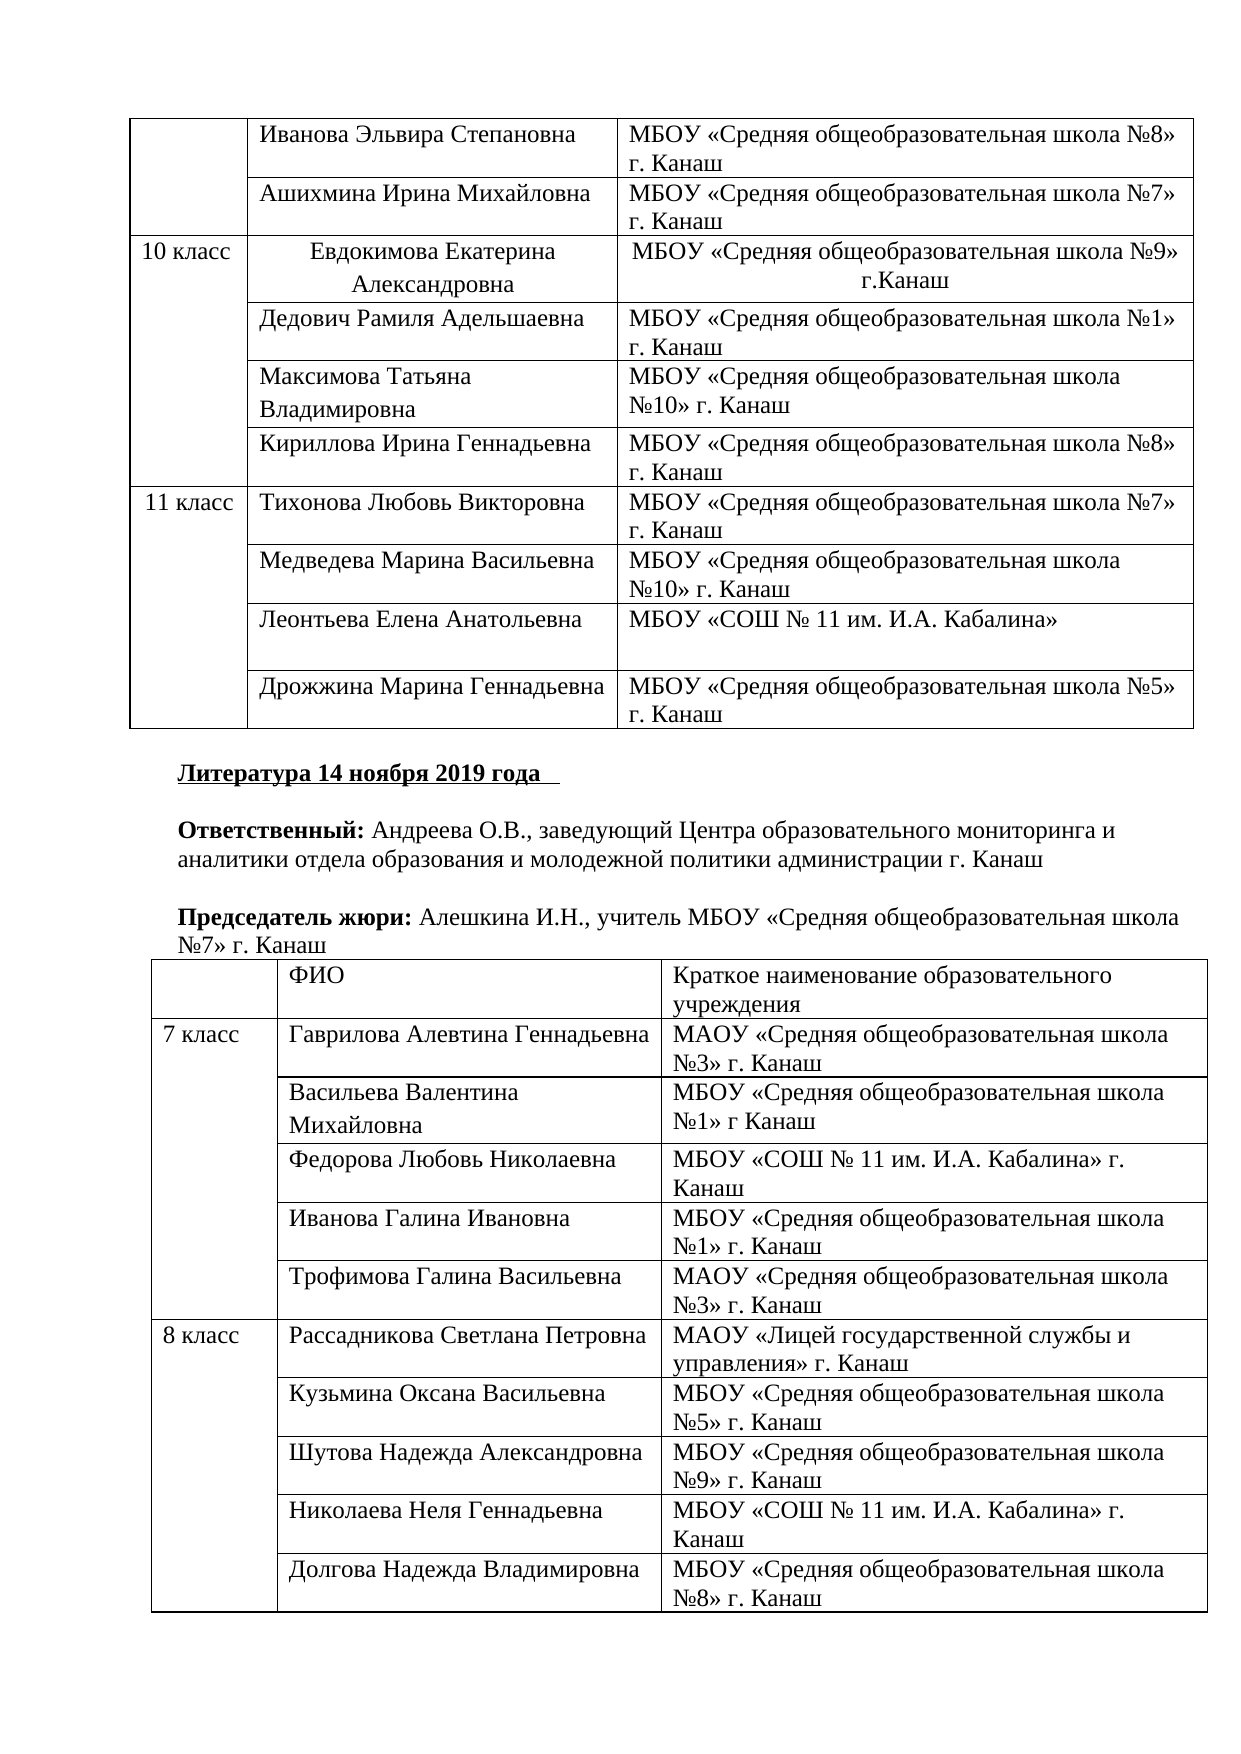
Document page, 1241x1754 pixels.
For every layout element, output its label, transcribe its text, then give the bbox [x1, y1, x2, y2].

table_cell Дедович Рамиля Адельшаевна [248, 303, 617, 360]
table_cell Кузьмина Оксана Васильевна [278, 1378, 661, 1436]
table_cell Тихонова Любовь Викторовна [248, 487, 617, 544]
table_cell МБОУ «СОШ № 11 им. И.А. Кабалина» г. Канаш [662, 1144, 1207, 1202]
table_cell МБОУ «СОШ № 11 им. И.А. Кабалина» г. Канаш [662, 1495, 1207, 1553]
table_cell Дрожжина Марина Геннадьевна [248, 671, 617, 728]
table_cell МБОУ «Средняя общеобразовательная школа №7» г. Канаш [618, 178, 1193, 235]
table_cell Кириллова Ирина Геннадьевна [248, 428, 617, 486]
table_cell МБОУ «Средняя общеобразовательная школа №8» г. Канаш [662, 1554, 1207, 1611]
table_cell 11 класс [131, 487, 247, 728]
table_cell МАОУ «Средняя общеобразовательная школа №3» г. Канаш [662, 1261, 1207, 1319]
table_cell МБОУ «Средняя общеобразовательная школа №1» г. Канаш [662, 1203, 1207, 1260]
table_cell 7 класс [152, 1019, 277, 1319]
table_cell Федорова Любовь Николаевна [278, 1144, 661, 1202]
table_cell МАОУ «Средняя общеобразовательная школа №3» г. Канаш [662, 1019, 1207, 1076]
table_header Краткое наименование образовательного учреждения [662, 960, 1207, 1018]
table_cell МБОУ «Средняя общеобразовательная школа №10» г. Канаш [618, 545, 1193, 603]
table_cell МБОУ «Средняя общеобразовательная школа №9» г. Канаш [662, 1437, 1207, 1494]
table_cell Иванова Эльвира Степановна [248, 119, 617, 177]
table_cell МБОУ «Средняя общеобразовательная школа №8» г. Канаш [618, 428, 1193, 486]
table_cell Гаврилова Алевтина Геннадьевна [278, 1019, 661, 1076]
table_cell МАОУ «Лицей государственной службы и управления» г. Канаш [662, 1320, 1207, 1377]
text Ответственный: Андреева О.В., заведующий Центра образовательного мониторинга и аналитики отдела образования и молодежной политики администрации г. Канаш [177, 816, 1181, 873]
table_cell МБОУ «Средняя общеобразовательная школа №5» г. Канаш [662, 1378, 1207, 1436]
table_cell Ашихмина Ирина Михайловна [248, 178, 617, 235]
table_cell 8 класс [152, 1320, 277, 1611]
table_cell Медведева Марина Васильевна [248, 545, 617, 603]
table_cell Максимова Татьяна Владимировна [248, 361, 617, 427]
table_cell Долгова Надежда Владимировна [278, 1554, 661, 1611]
table_cell МБОУ «Средняя общеобразовательная школа №5» г. Канаш [618, 671, 1193, 728]
table_cell Иванова Галина Ивановна [278, 1203, 661, 1260]
table_cell МБОУ «СОШ № 11 им. И.А. Кабалина» [618, 604, 1193, 670]
table_cell Васильева Валентина Михайловна [278, 1078, 661, 1143]
text Председатель жюри: Алешкина И.Н., учитель МБОУ «Средняя общеобразовательная школа №7» г. Канаш [177, 902, 1181, 959]
table_cell 10 класс [131, 236, 247, 486]
text Литература 14 ноября 2019 года [177, 758, 1181, 787]
table_cell Евдокимова Екатерина Александровна [248, 236, 617, 302]
table_header ФИО [278, 960, 661, 1018]
table_cell Шутова Надежда Александровна [278, 1437, 661, 1494]
table_cell МБОУ «Средняя общеобразовательная школа №8» г. Канаш [618, 119, 1193, 177]
table_cell МБОУ «Средняя общеобразовательная школа №1» г. Канаш [618, 303, 1193, 360]
table_cell Рассадникова Светлана Петровна [278, 1320, 661, 1377]
table_cell МБОУ «Средняя общеобразовательная школа №1» г Канаш [662, 1078, 1207, 1143]
table_cell МБОУ «Средняя общеобразовательная школа №10» г. Канаш [618, 361, 1193, 427]
table_cell Николаева Неля Геннадьевна [278, 1495, 661, 1553]
table_cell Леонтьева Елена Анатольевна [248, 604, 617, 670]
table_cell Трофимова Галина Васильевна [278, 1261, 661, 1319]
table_cell МБОУ «Средняя общеобразовательная школа №7» г. Канаш [618, 487, 1193, 544]
table_cell МБОУ «Средняя общеобразовательная школа №9» г.Канаш [618, 236, 1193, 302]
table_header [152, 960, 277, 1018]
